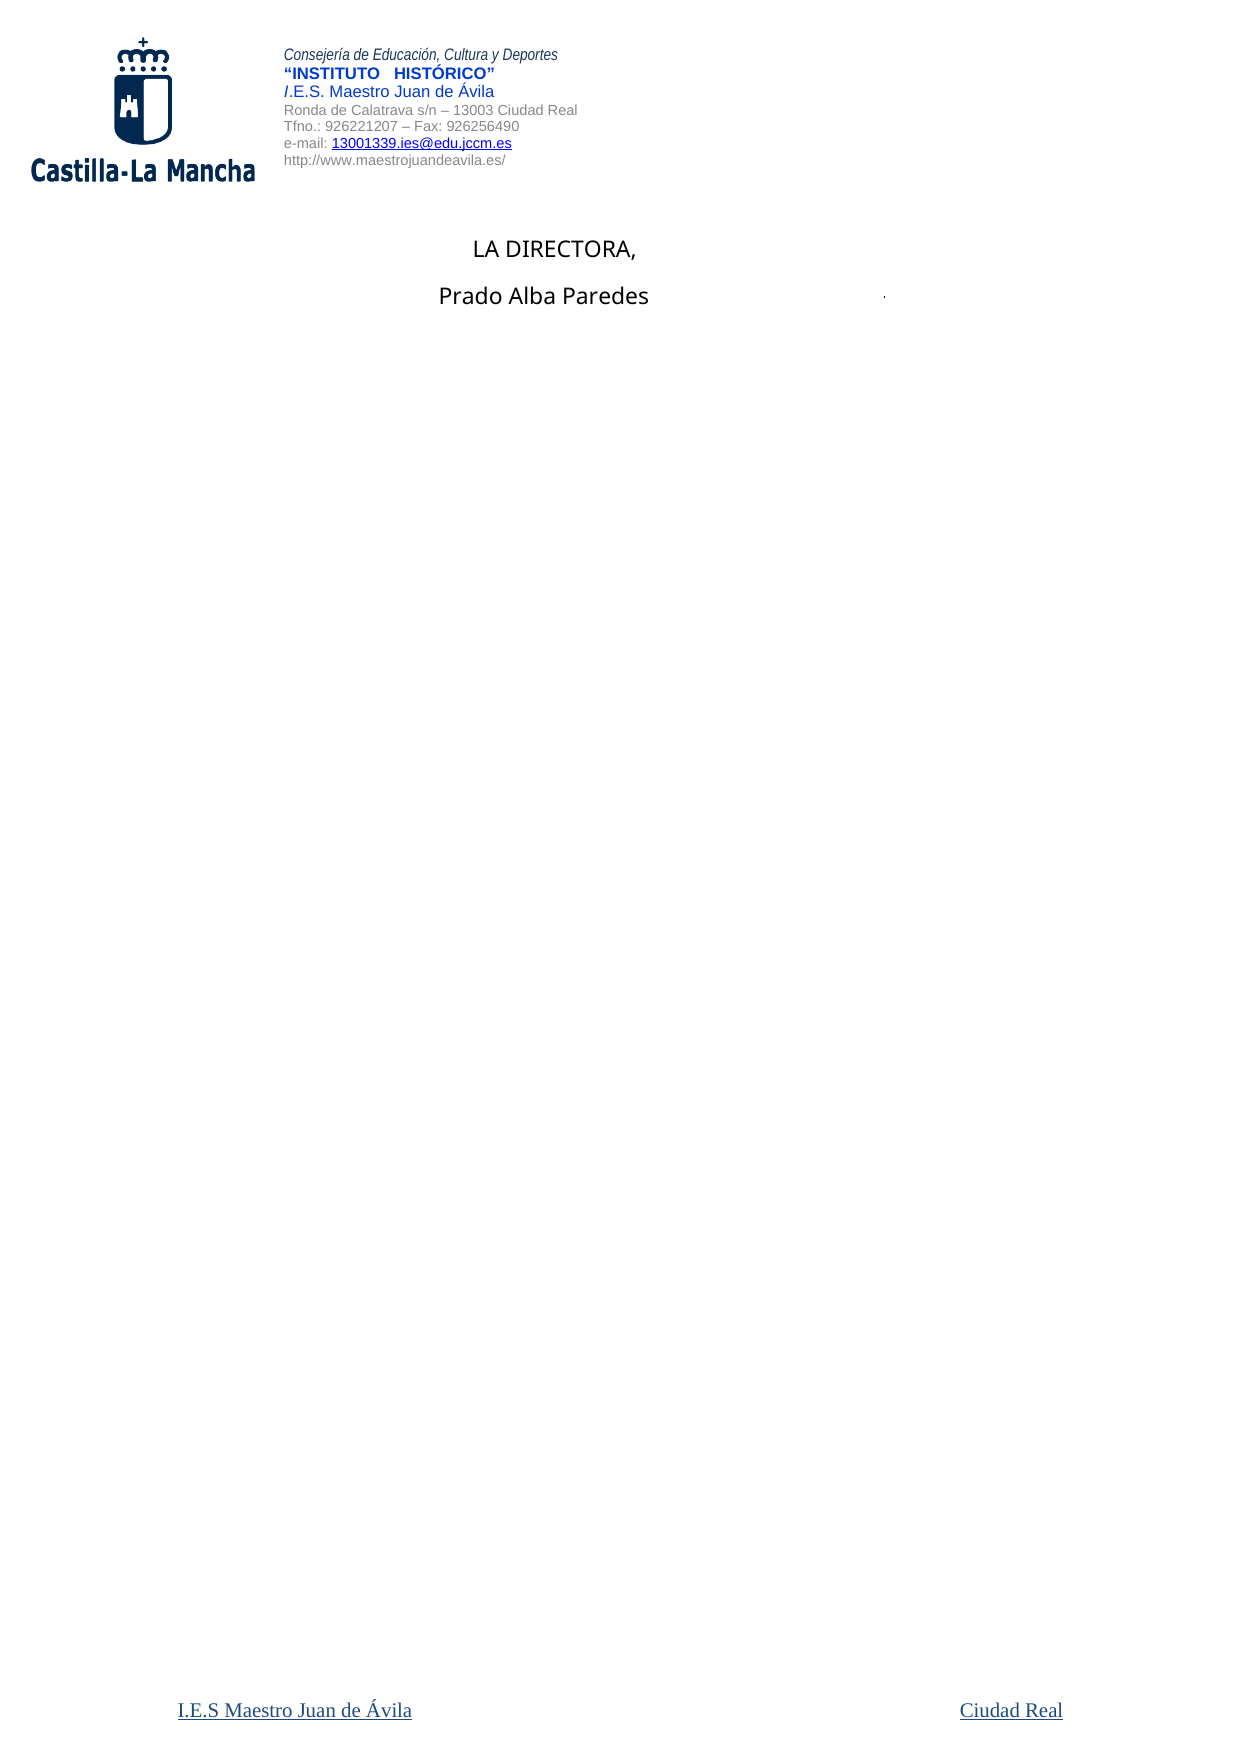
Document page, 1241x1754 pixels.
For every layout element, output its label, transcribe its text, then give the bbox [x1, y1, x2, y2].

picture [31, 37, 255, 182]
text Prado Alba Paredes [266, 280, 1093, 312]
text LA DIRECTORA, [472, 233, 1181, 265]
